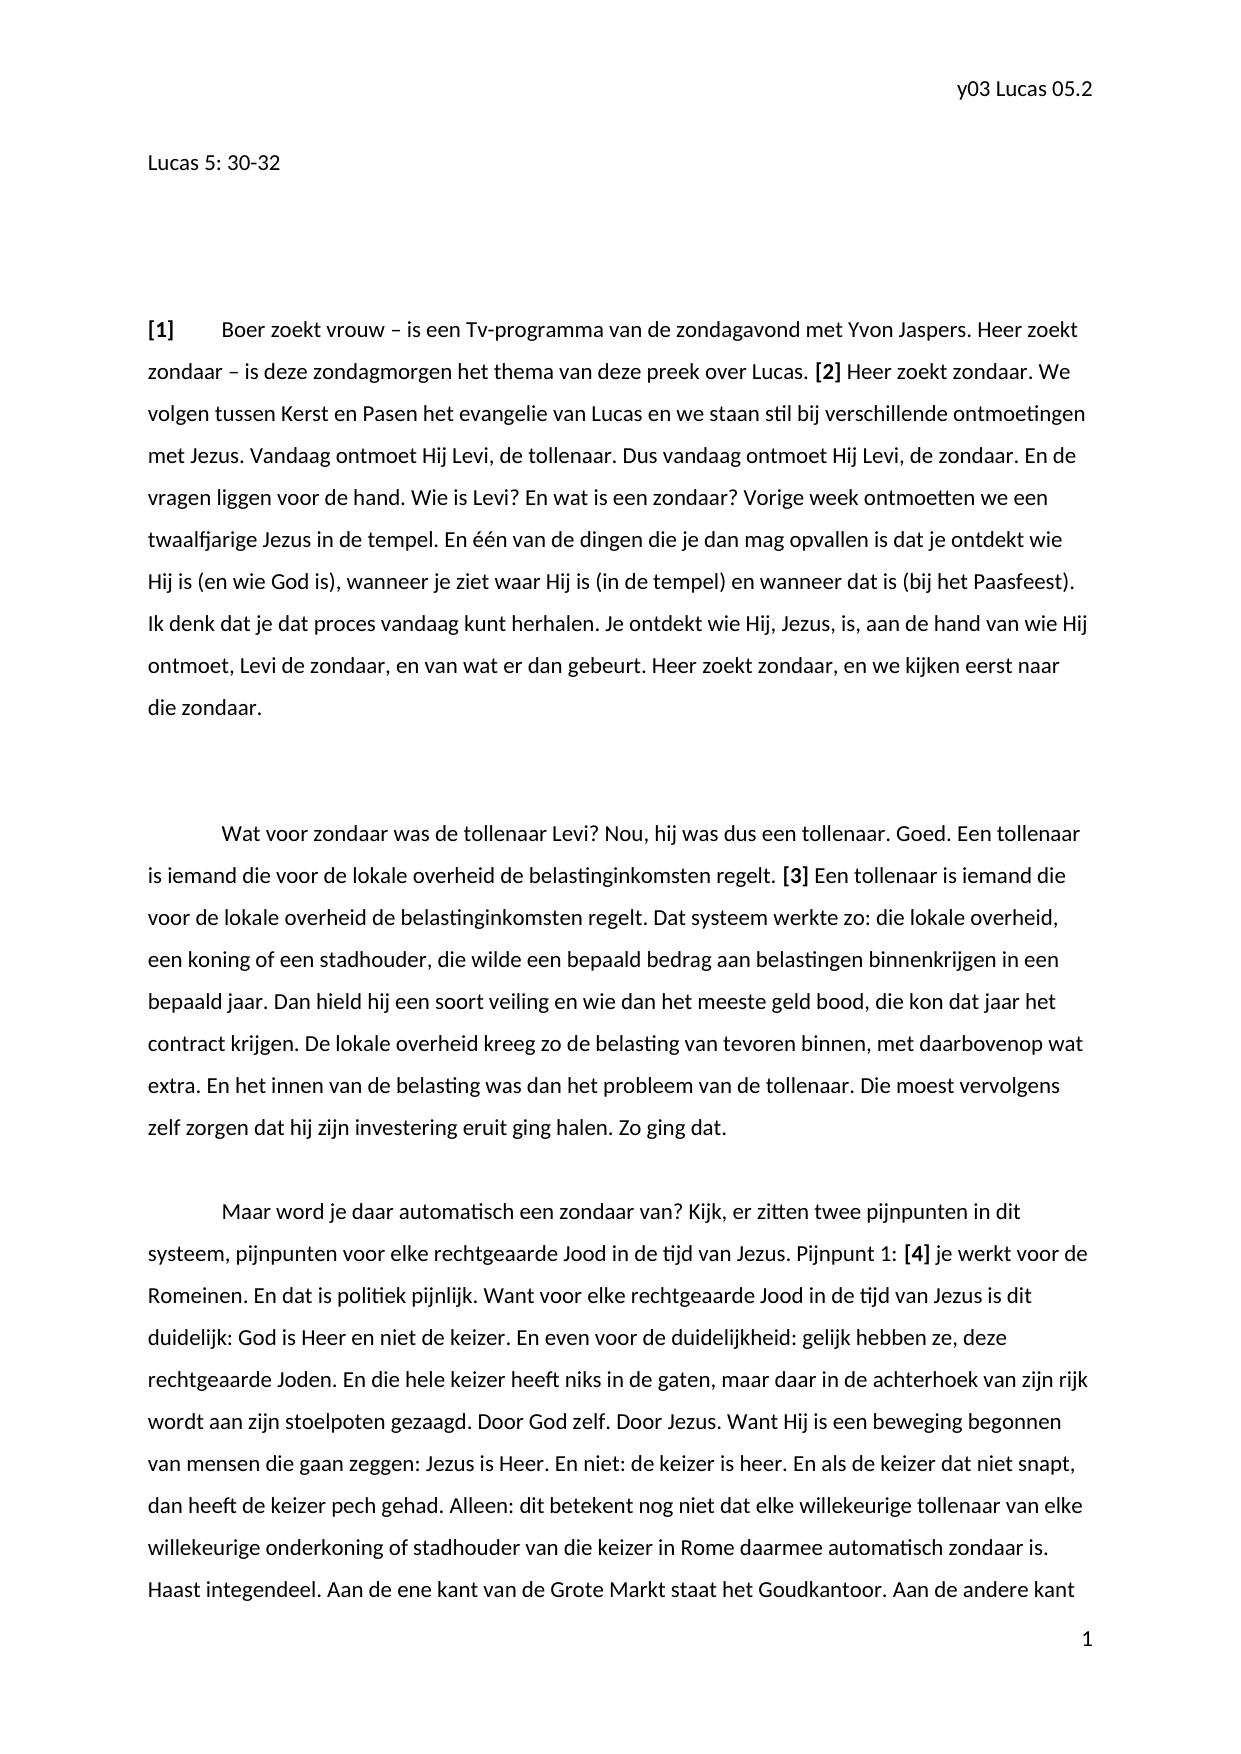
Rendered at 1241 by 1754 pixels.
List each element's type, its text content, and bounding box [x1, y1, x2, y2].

text Wat voor zondaar was de tollenaar Levi? Nou, hij was dus een tollenaar. Goed. Een tollenaar is iemand die voor de lokale overheid de belastinginkomsten regelt. [3] Een tollenaar is iemand die voor de lokale overheid de belastinginkomsten regelt. Dat systeem werkte zo: die lokale overheid, een koning of een stadhouder, die wilde een bepaald bedrag aan belastingen binnenkrijgen in een bepaald jaar. Dan hield hij een soort veiling en wie dan het meeste geld bood, die kon dat jaar het contract krijgen. De lokale overheid kreeg zo de belasting van tevoren binnen, met daarbovenop wat extra. En het innen van de belasting was dan het probleem van de tollenaar. Die moest vervolgens zelf zorgen dat hij zijn investering eruit ging halen. Zo ging dat. [148, 819, 1093, 1141]
text Lucas 5: 30-32 [148, 148, 1093, 176]
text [148, 1197, 1093, 1603]
text [1] Boer zoekt vrouw – is een Tv-programma van de zondagavond met Yvon Jaspers. Heer zoekt zondaar – is deze zondagmorgen het thema van deze preek over Lucas. [2] Heer zoekt zondaar. We volgen tussen Kerst en Pasen het evangelie van Lucas en we staan stil bij verschillende ontmoetingen met Jezus. Vandaag ontmoet Hij Levi, de tollenaar. Dus vandaag ontmoet Hij Levi, de zondaar. En de vragen liggen voor de hand. Wie is Levi? En wat is een zondaar? Vorige week ontmoetten we een twaalfjarige Jezus in de tempel. En één van de dingen die je dan mag opvallen is dat je ontdekt wie Hij is (en wie God is), wanneer je ziet waar Hij is (in de tempel) en wanneer dat is (bij het Paasfeest). Ik denk dat je dat proces vandaag kunt herhalen. Je ontdekt wie Hij, Jezus, is, aan de hand van wie Hij ontmoet, Levi de zondaar, en van wat er dan gebeurt. Heer zoekt zondaar, en we kijken eerst naar die zondaar. [148, 316, 1093, 721]
